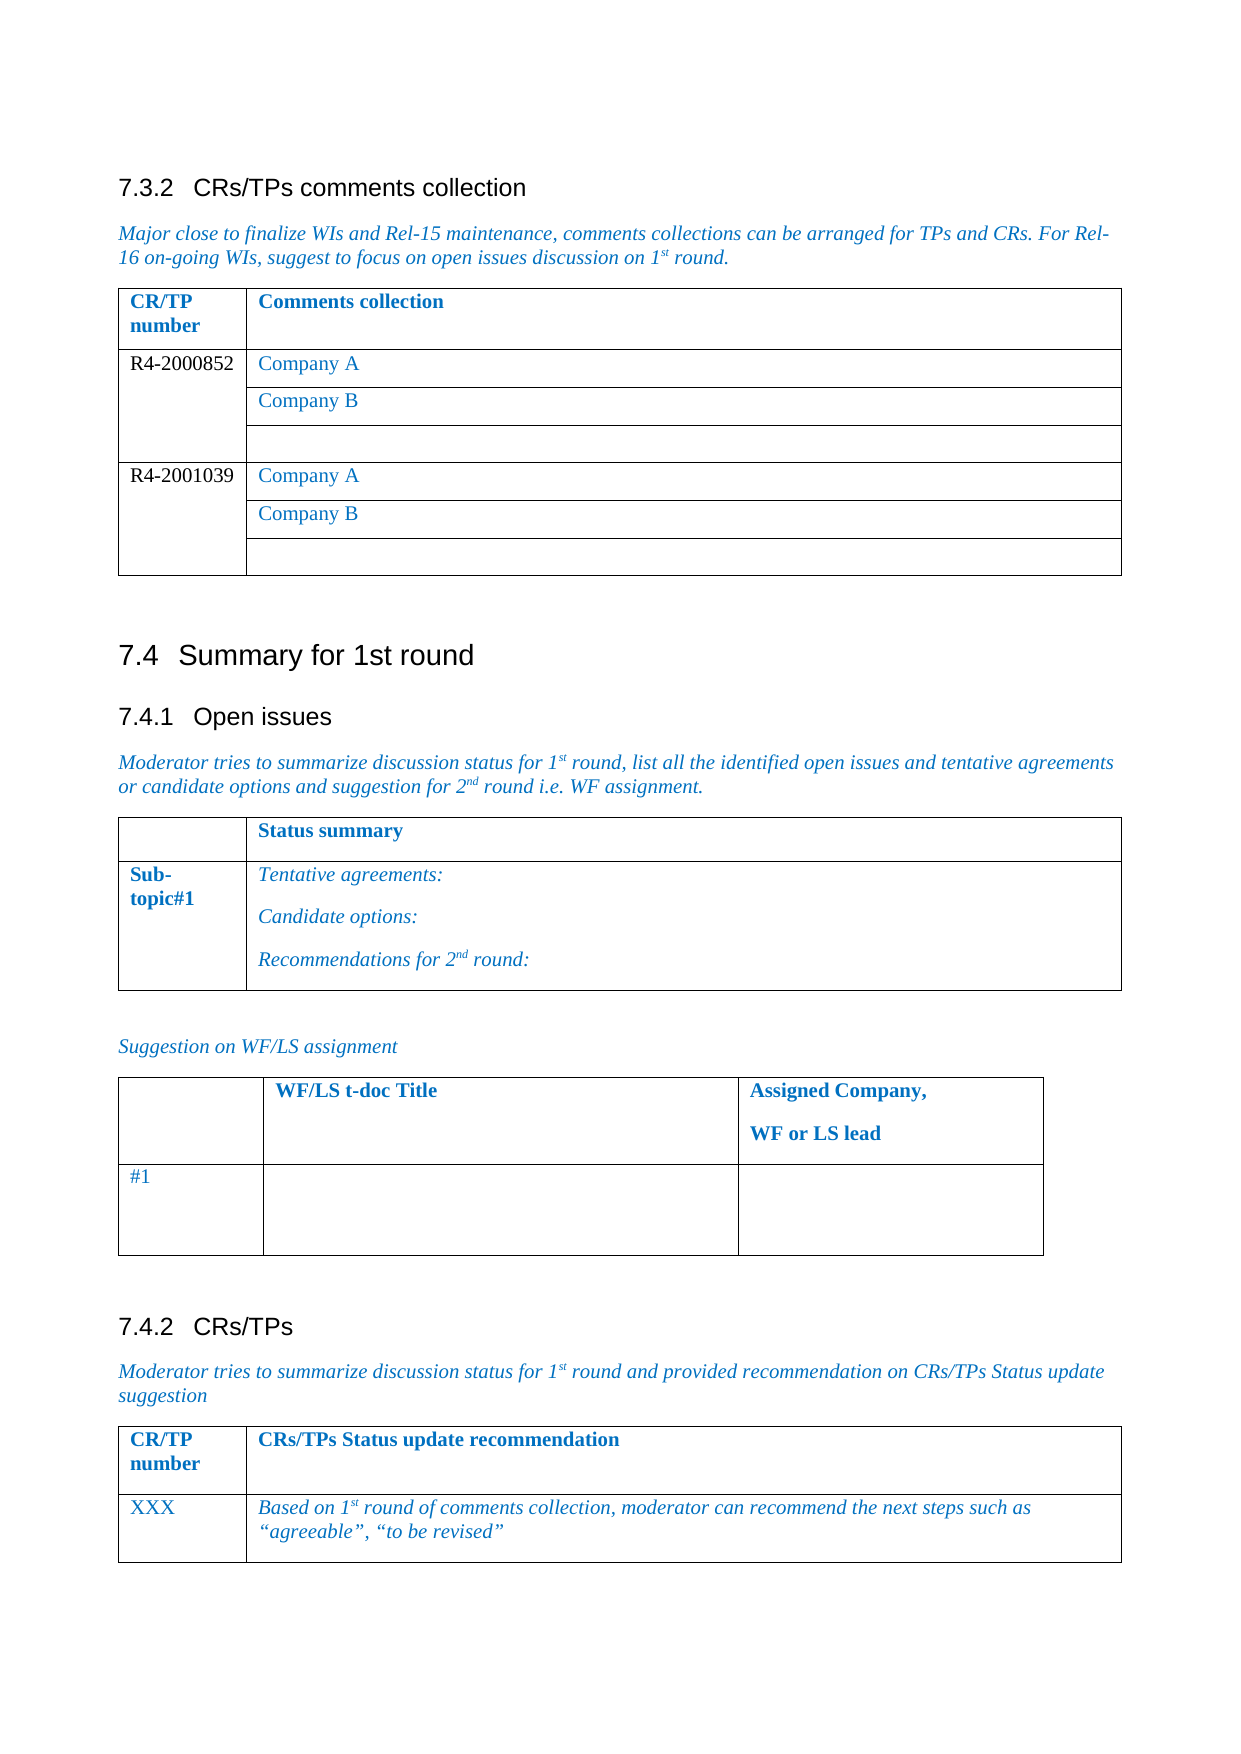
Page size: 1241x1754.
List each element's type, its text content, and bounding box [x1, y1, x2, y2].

table_header CR/TP number [119, 1427, 246, 1494]
table_header [119, 818, 246, 861]
table_header CR/TP number [119, 289, 246, 349]
table_cell [264, 1165, 738, 1255]
table_header [119, 1078, 263, 1163]
text Moderator tries to summarize discussion status for 1st round, list all the identified open issues and tentative agreements or candidate options and suggestion for 2nd round i.e. WF assignment. [118, 750, 1122, 798]
table_cell R4-2001039 [119, 463, 246, 575]
table_cell Company B [247, 388, 1121, 424]
table_cell [247, 426, 1121, 462]
table_cell Based on 1st round of comments collection, moderator can recommend the next steps such as “agreeable”, “to be revised” [247, 1495, 1121, 1562]
table_cell XXX [119, 1495, 246, 1562]
text Moderator tries to summarize discussion status for 1st round and provided recommendation on CRs/TPs Status update suggestion [118, 1359, 1122, 1407]
table_header Assigned Company, WF or LS lead [739, 1078, 1043, 1163]
table_cell Company A [247, 463, 1121, 500]
subtitle Open issues [118, 702, 1122, 731]
table_header CRs/TPs Status update recommendation [247, 1427, 1121, 1494]
table_cell Company B [247, 501, 1121, 537]
subtitle Summary for 1st round [118, 638, 1122, 671]
table_header Comments collection [247, 289, 1121, 349]
table_cell [247, 539, 1121, 575]
table_cell Tentative agreements: Candidate options: Recommendations for 2nd round: [247, 862, 1121, 990]
table_cell Company A [247, 350, 1121, 387]
table_cell [739, 1165, 1043, 1255]
text Major close to finalize WIs and Rel-15 maintenance, comments collections can be arranged for TPs and CRs. For Rel-16 on-going WIs, suggest to focus on open issues discussion on 1st round. [118, 221, 1122, 269]
table_cell #1 [119, 1165, 263, 1255]
table_cell R4-2000852 [119, 350, 246, 462]
table_header WF/LS t-doc Title [264, 1078, 738, 1163]
subtitle CRs/TPs [118, 1312, 1122, 1341]
subtitle CRs/TPs comments collection [118, 173, 1122, 202]
table_header Status summary [247, 818, 1121, 861]
text Suggestion on WF/LS assignment [118, 1034, 1122, 1058]
table_cell Sub-topic#1 [119, 862, 246, 990]
